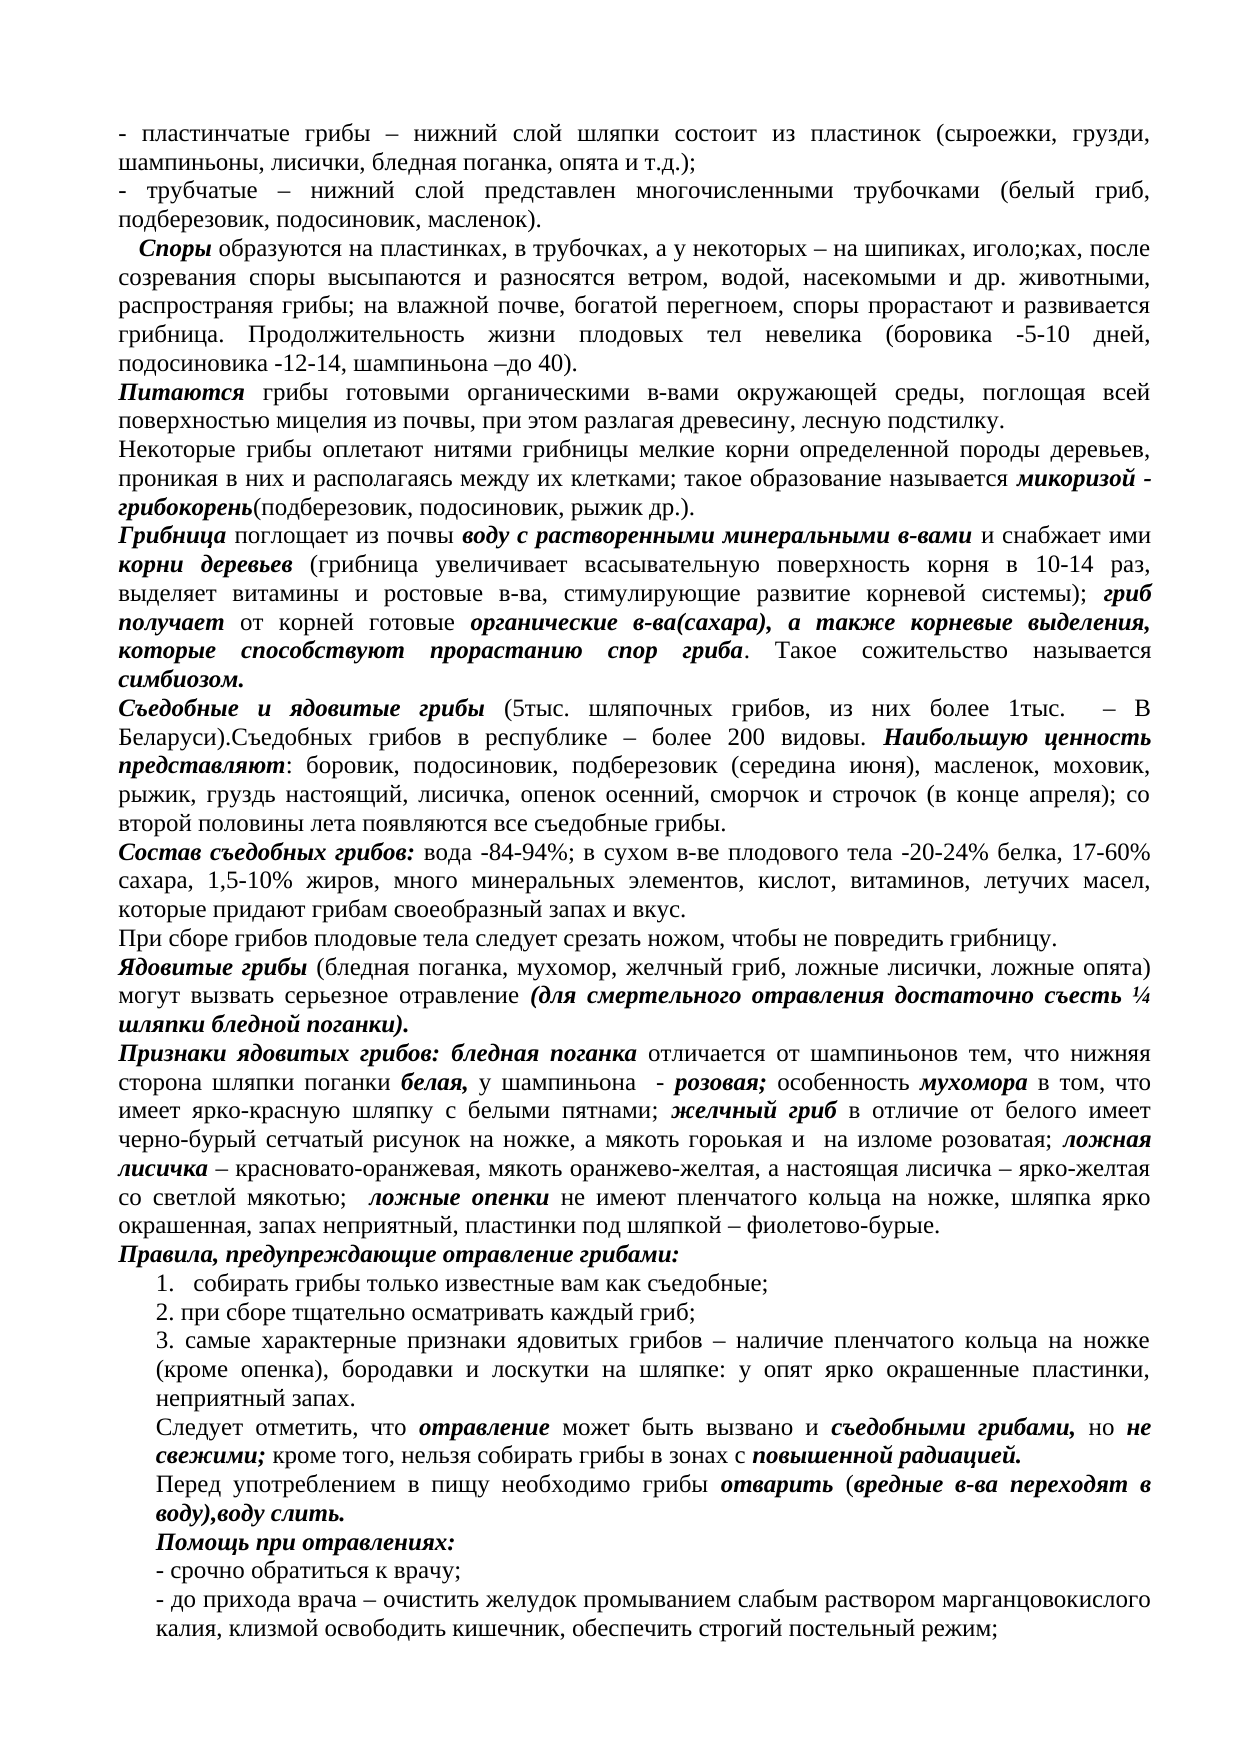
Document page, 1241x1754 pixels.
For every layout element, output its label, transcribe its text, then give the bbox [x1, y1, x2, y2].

text - пластинчатые грибы – нижний слой шляпки состоит из пластинок (сыроежки, грузди, шампиньоны, лисички, бледная поганка, опята и т.д.); [118, 118, 1152, 176]
list собирать грибы только известные вам как съедобные; [156, 1268, 1152, 1297]
text Споры образуются на пластинках, в трубочках, а у некоторых – на шипиках, иголо;ках, после созревания споры высыпаются и разносятся ветром, водой, насекомыми и др. животными, распространяя грибы; на влажной почве, богатой перегноем, споры прорастают и развивается грибница. Продолжительность жизни плодовых тел невелика (боровика -5-10 дней, подосиновика -12-14, шампиньона –до 40). [118, 233, 1152, 377]
text Грибница поглощает из почвы воду с растворенными минеральными в-вами и снабжает ими корни деревьев (грибница увеличивает всасывательную поверхность корня в 10-14 раз, выделяет витамины и ростовые в-ва, стимулирующие развитие корневой системы); гриб получает от корней готовые органические в-ва(сахара), а также корневые выделения, которые способствуют прорастанию спор гриба. Такое сожительство называется симбиозом. [118, 521, 1152, 693]
text Помощь при отравлениях: [156, 1527, 1152, 1556]
text Съедобные и ядовитые грибы (5тыс. шляпочных грибов, из них более 1тыс. – В Беларуси).Съедобных грибов в республике – более 200 видовы. Наибольшую ценность представляют: боровик, подосиновик, подберезовик (середина июня), масленок, моховик, рыжик, груздь настоящий, лисичка, опенок осенний, сморчок и строчок (в конце апреля); со второй половины лета появляются все съедобные грибы. [118, 693, 1152, 837]
text Правила, предупреждающие отравление грибами: [118, 1239, 1152, 1268]
text 3. самые характерные признаки ядовитых грибов – наличие пленчатого кольца на ножке (кроме опенка), бородавки и лоскутки на шляпке: у опят ярко окрашенные пластинки, неприятный запах. [156, 1326, 1152, 1412]
text 2. при сборе тщательно осматривать каждый гриб; [156, 1297, 1152, 1326]
text Ядовитые грибы (бледная поганка, мухомор, желчный гриб, ложные лисички, ложные опята) могут вызвать серьезное отравление (для смертельного отравления достаточно съесть ¼ шляпки бледной поганки). [118, 952, 1152, 1038]
text Питаются грибы готовыми органическими в-вами окружающей среды, поглощая всей поверхностью мицелия из почвы, при этом разлагая древесину, лесную подстилку. [118, 377, 1152, 434]
text Следует отметить, что отравление может быть вызвано и съедобными грибами, но не свежими; кроме того, нельзя собирать грибы в зонах с повышенной радиацией. [156, 1412, 1152, 1469]
text Состав съедобных грибов: вода -84-94%; в сухом в-ве плодового тела -20-24% белка, 17-60% сахара, 1,5-10% жиров, много минеральных элементов, кислот, витаминов, летучих масел, которые придают грибам своеобразный запах и вкус. [118, 837, 1152, 923]
text - срочно обратиться к врачу; [156, 1556, 1152, 1584]
text Перед употреблением в пищу необходимо грибы отварить (вредные в-ва переходят в воду),воду слить. [156, 1469, 1152, 1527]
text - до прихода врача – очистить желудок промыванием слабым раствором марганцовокислого калия, клизмой освободить кишечник, обеспечить строгий постельный режим; [156, 1584, 1152, 1642]
text При сборе грибов плодовые тела следует срезать ножом, чтобы не повредить грибницу. [118, 923, 1152, 952]
text Некоторые грибы оплетают нитями грибницы мелкие корни определенной породы деревьев, проникая в них и располагаясь между их клетками; такое образование называется микоризой - грибокорень(подберезовик, подосиновик, рыжик др.). [118, 434, 1152, 521]
text Признаки ядовитых грибов: бледная поганка отличается от шампиньонов тем, что нижняя сторона шляпки поганки белая, у шампиньона - розовая; особенность мухомора в том, что имеет ярко-красную шляпку с белыми пятнами; желчный гриб в отличие от белого имеет черно-бурый сетчатый рисунок на ножке, а мякоть гороькая и на изломе розоватая; ложная лисичка – красновато-оранжевая, мякоть оранжево-желтая, а настоящая лисичка – ярко-желтая со светлой мякотью; ложные опенки не имеют пленчатого кольца на ножке, шляпка ярко окрашенная, запах неприятный, пластинки под шляпкой – фиолетово-бурые. [118, 1038, 1152, 1239]
text - трубчатые – нижний слой представлен многочисленными трубочками (белый гриб, подберезовик, подосиновик, масленок). [118, 176, 1152, 233]
